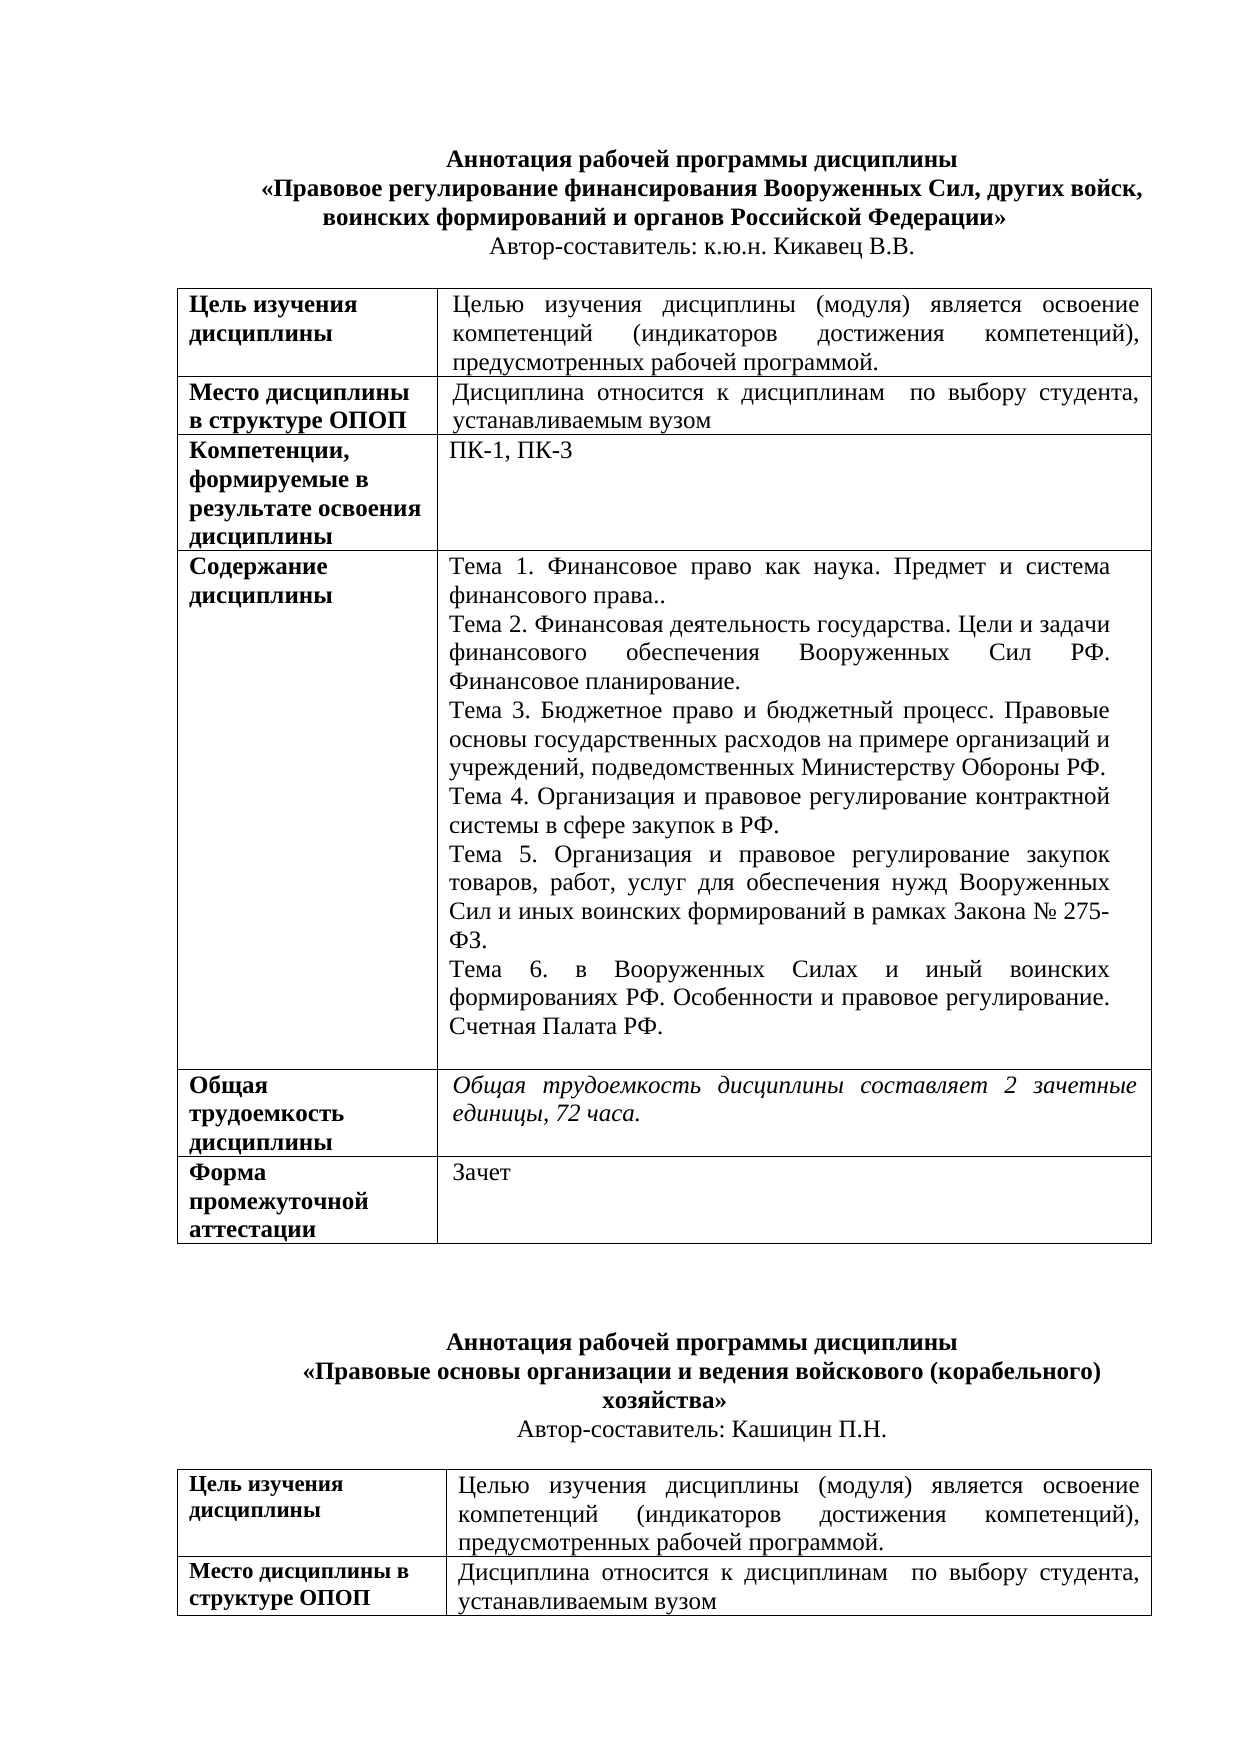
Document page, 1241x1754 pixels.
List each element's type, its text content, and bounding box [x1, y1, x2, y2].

table_cell Компетенции, формируемые в результате освоения дисциплины [178, 435, 437, 550]
table_cell Общая трудоемкость дисциплины составляет 2 зачетные единицы, 72 часа. [438, 1070, 1151, 1156]
table_header Цель изучения дисциплины [178, 1470, 446, 1556]
text Автор-составитель: Кашицин П.Н. [177, 1414, 1152, 1442]
table_cell Дисциплина относится к дисциплинам по выбору студента, устанавливаемым вузом [438, 377, 1151, 434]
table_cell Форма промежуточной аттестации [178, 1157, 437, 1243]
table_header Целью изучения дисциплины (модуля) является освоение компетенций (индикаторов достижения компетенций), предусмотренных рабочей программой. [447, 1470, 1151, 1556]
text Аннотация рабочей программы дисциплины [177, 1327, 1152, 1356]
table_cell Место дисциплины в структуре ОПОП [178, 1557, 446, 1615]
table_header Цель изучения дисциплины [178, 289, 437, 376]
text «Правовые основы организации и ведения войскового (корабельного) хозяйства» [177, 1356, 1152, 1414]
table_cell Место дисциплины в структуре ОПОП [178, 377, 437, 434]
table_cell Дисциплина относится к дисциплинам по выбору студента, устанавливаемым вузом [447, 1557, 1151, 1615]
text Автор-составитель: к.ю.н. Кикавец В.В. [177, 231, 1152, 259]
table_cell Тема 1. Финансовое право как наука. Предмет и система финансового права.. Тема 2. Финансовая деятельность государства. Цели и задачи финансового обеспечения Вооруженных Сил РФ. Финансовое планирование. Тема 3. Бюджетное право и бюджетный процесс. Правовые основы государственных расходов на примере организаций и учреждений, подведомственных Министерству Обороны РФ. Тема 4. Организация и правовое регулирование контрактной системы в сфере закупок в РФ. Тема 5. Организация и правовое регулирование закупок товаров, работ, услуг для обеспечения нужд Вооруженных Сил и иных воинских формирований в рамках Закона № 275-ФЗ. Тема 6. в Вооруженных Силах и иный воинских формированиях РФ. Особенности и правовое регулирование. Счетная Палата РФ. [438, 551, 1151, 1069]
table_cell Зачет [438, 1157, 1151, 1243]
table_cell ПК-1, ПК-3 [438, 435, 1151, 550]
text «Правовое регулирование финансирования Вооруженных Сил, других войск, воинских формирований и органов Российской Федерации» [177, 173, 1152, 231]
table_cell Общая трудоемкость дисциплины [178, 1070, 437, 1156]
text Аннотация рабочей программы дисциплины [177, 144, 1152, 173]
table_cell Содержание дисциплины [178, 551, 437, 1069]
table_header Целью изучения дисциплины (модуля) является освоение компетенций (индикаторов достижения компетенций), предусмотренных рабочей программой. [438, 289, 1151, 376]
